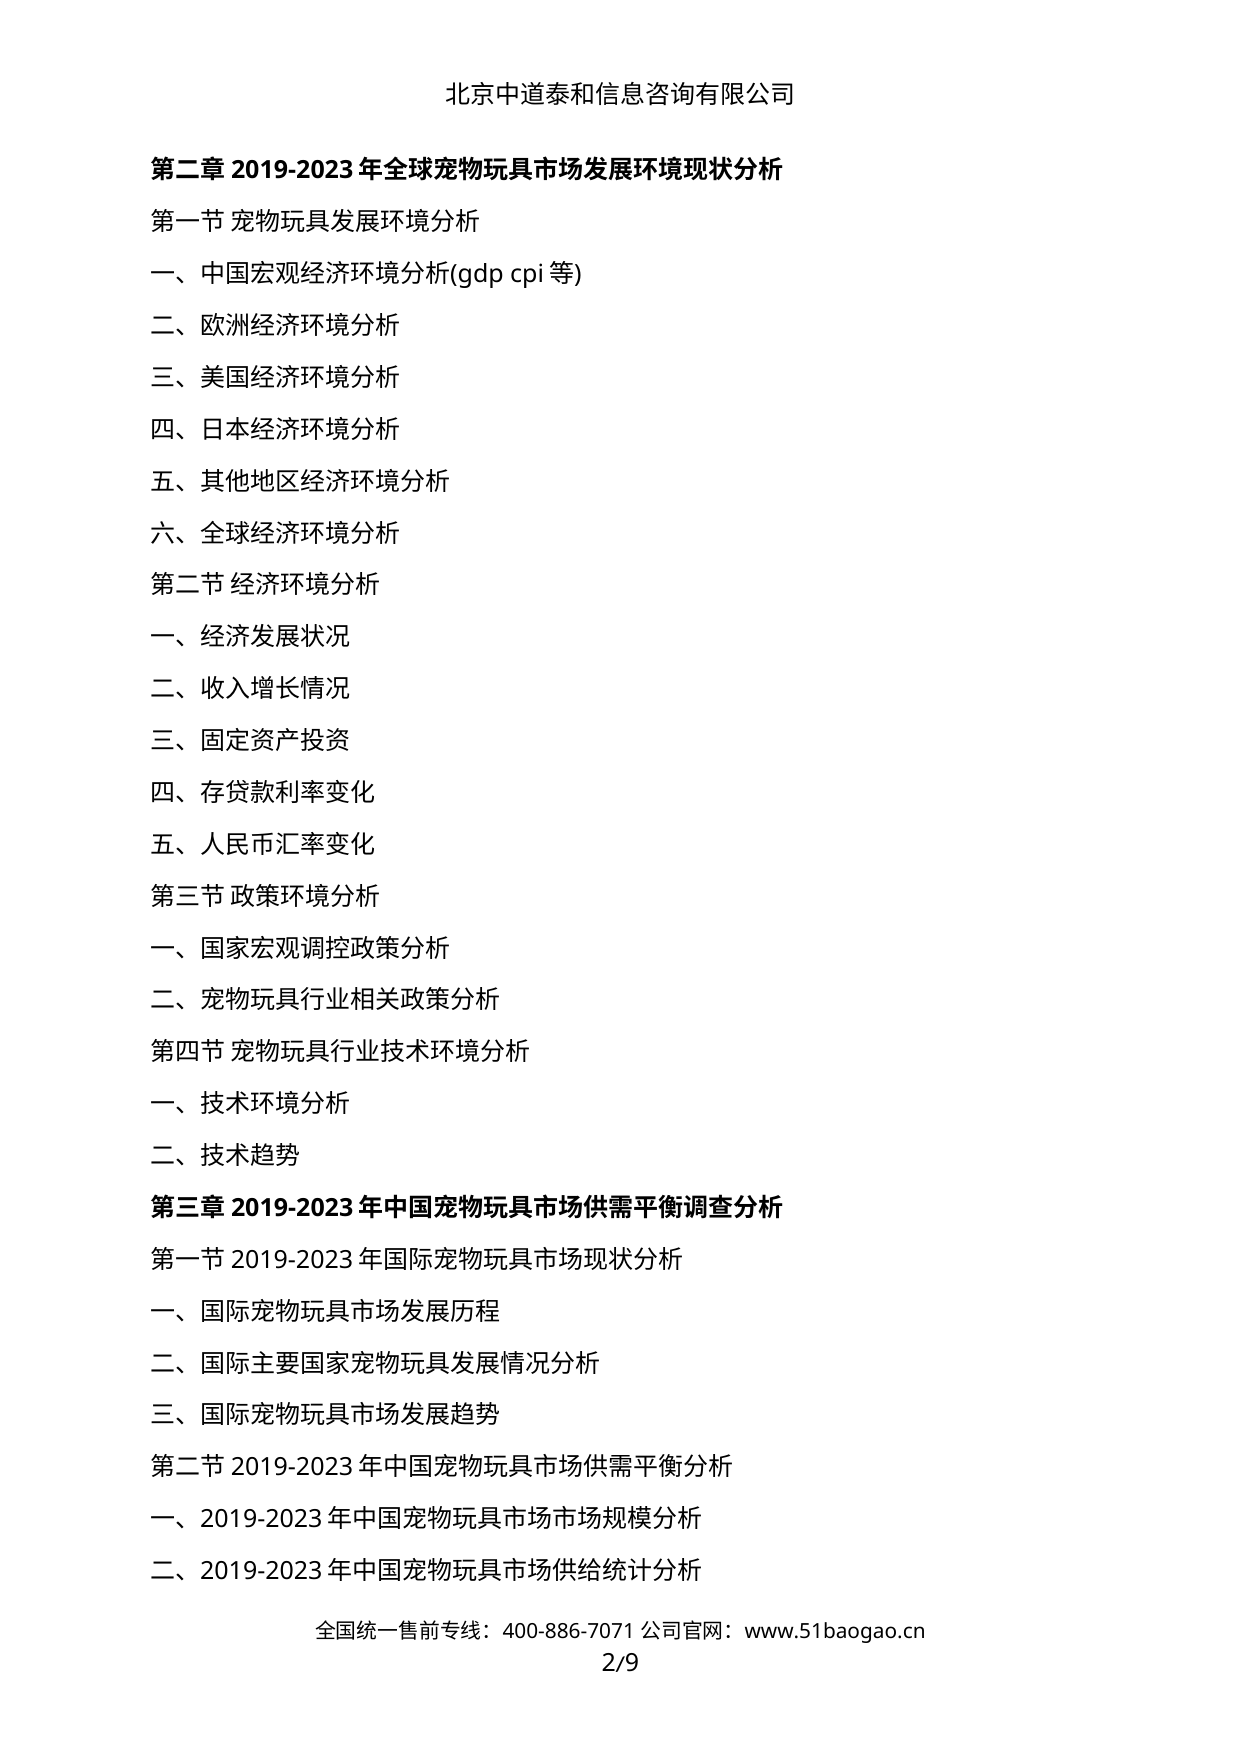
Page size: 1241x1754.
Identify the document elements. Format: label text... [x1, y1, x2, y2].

text 二、2019-2023年中国宠物玩具市场供给统计分析 [150, 1551, 1090, 1587]
text 五、人民币汇率变化 [150, 824, 1090, 861]
text 第一节 2019-2023年国际宠物玩具市场现状分析 [150, 1239, 1090, 1276]
text 三、固定资产投资 [150, 721, 1090, 757]
text 五、其他地区经济环境分析 [150, 461, 1090, 497]
text 二、欧洲经济环境分析 [150, 306, 1090, 342]
text 一、经济发展状况 [150, 617, 1090, 653]
text 二、技术趋势 [150, 1136, 1090, 1172]
text 二、宠物玩具行业相关政策分析 [150, 980, 1090, 1016]
text 第二章 2019-2023年全球宠物玩具市场发展环境现状分析 [150, 150, 1090, 186]
text 三、国际宠物玩具市场发展趋势 [150, 1395, 1090, 1431]
text 第一节 宠物玩具发展环境分析 [150, 202, 1090, 238]
text 二、收入增长情况 [150, 669, 1090, 705]
text 第四节 宠物玩具行业技术环境分析 [150, 1032, 1090, 1068]
text 一、中国宏观经济环境分析(gdp cpi等) [150, 254, 1090, 290]
text 一、技术环境分析 [150, 1084, 1090, 1120]
text 六、全球经济环境分析 [150, 513, 1090, 549]
text 三、美国经济环境分析 [150, 357, 1090, 394]
text 第二节 经济环境分析 [150, 565, 1090, 601]
text 二、国际主要国家宠物玩具发展情况分析 [150, 1343, 1090, 1379]
text 一、国家宏观调控政策分析 [150, 928, 1090, 964]
text 四、日本经济环境分析 [150, 409, 1090, 446]
text 一、2019-2023年中国宠物玩具市场市场规模分析 [150, 1499, 1090, 1535]
text 四、存贷款利率变化 [150, 772, 1090, 809]
text 第二节 2019-2023年中国宠物玩具市场供需平衡分析 [150, 1447, 1090, 1483]
text 第三节 政策环境分析 [150, 876, 1090, 912]
text 第三章 2019-2023年中国宠物玩具市场供需平衡调查分析 [150, 1187, 1090, 1224]
text 一、国际宠物玩具市场发展历程 [150, 1291, 1090, 1327]
